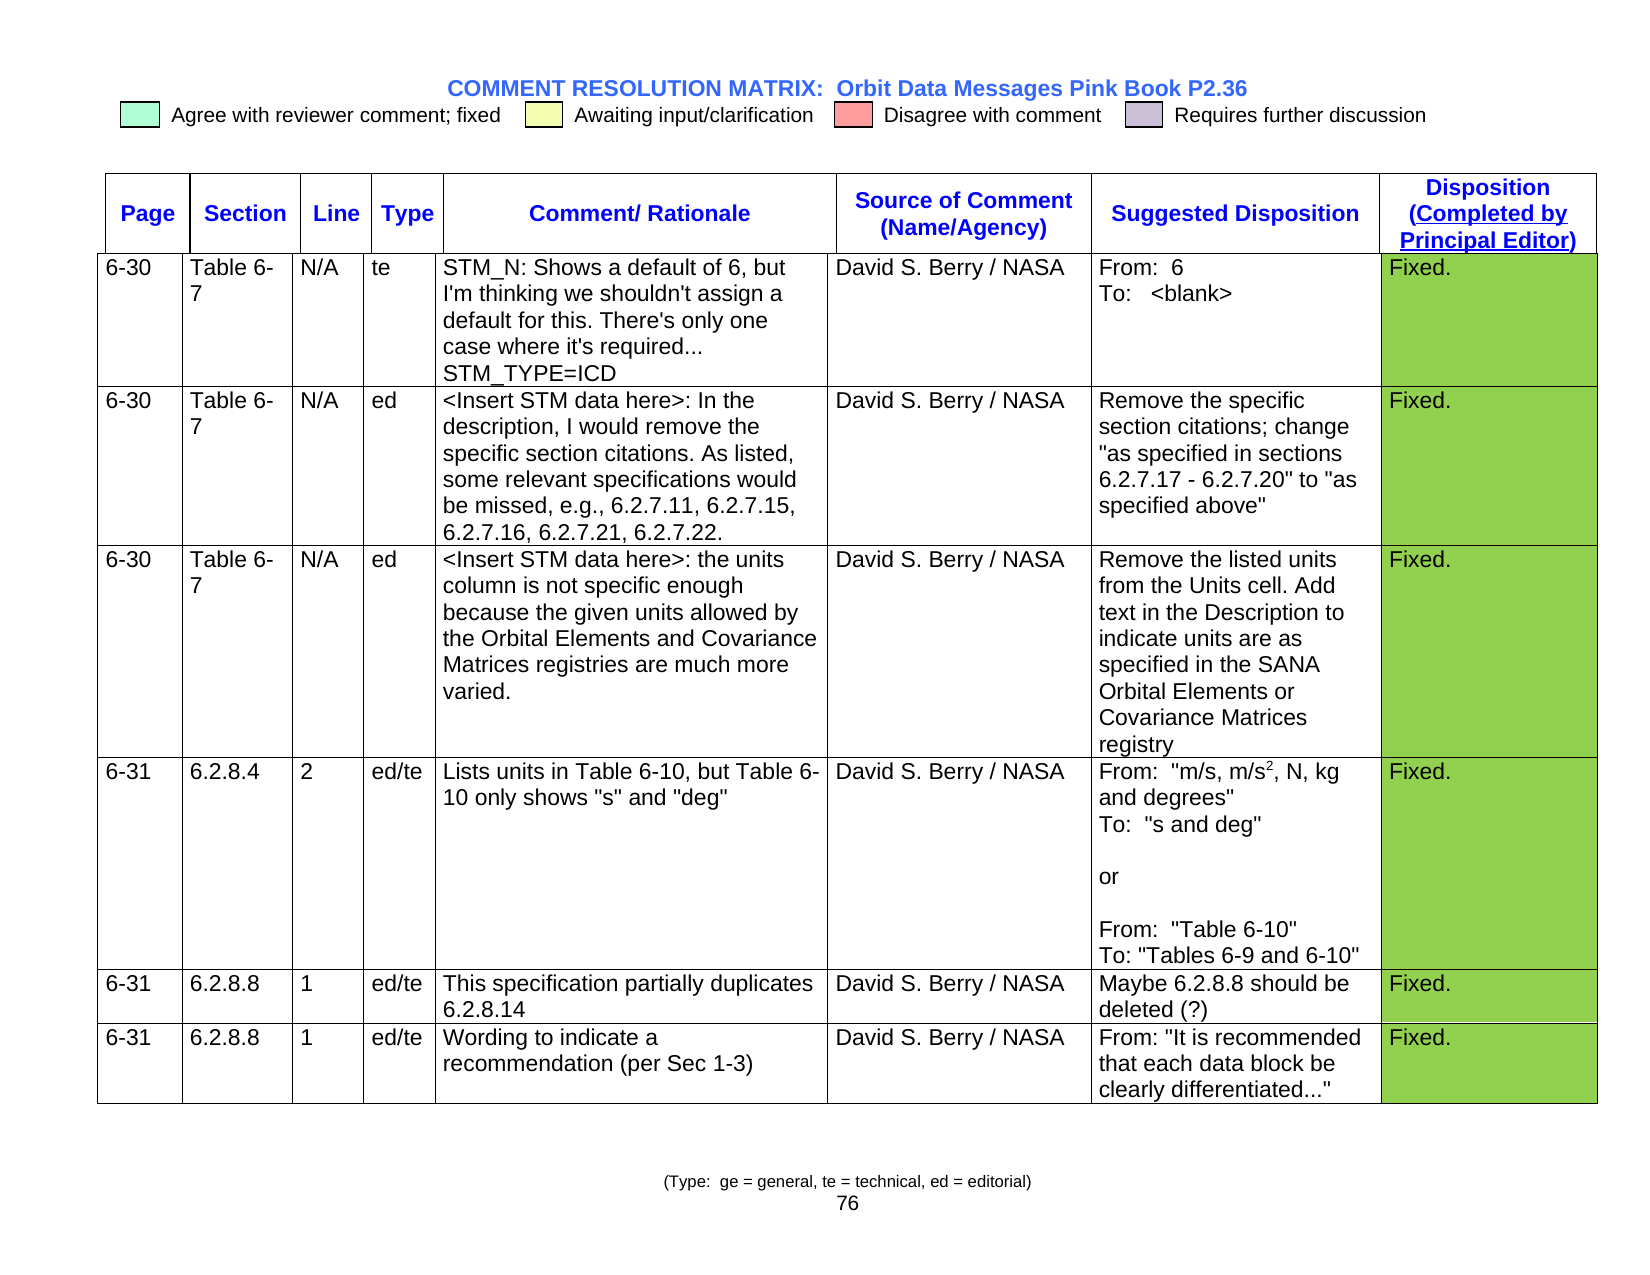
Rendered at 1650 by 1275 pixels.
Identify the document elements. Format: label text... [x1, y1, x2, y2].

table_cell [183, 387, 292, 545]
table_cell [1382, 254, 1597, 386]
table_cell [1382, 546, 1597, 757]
table_header Section [191, 174, 300, 253]
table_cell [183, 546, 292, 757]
table_header Type [372, 174, 443, 253]
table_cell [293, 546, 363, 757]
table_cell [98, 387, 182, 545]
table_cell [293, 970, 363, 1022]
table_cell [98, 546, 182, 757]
table_header Suggested Disposition [1092, 174, 1379, 253]
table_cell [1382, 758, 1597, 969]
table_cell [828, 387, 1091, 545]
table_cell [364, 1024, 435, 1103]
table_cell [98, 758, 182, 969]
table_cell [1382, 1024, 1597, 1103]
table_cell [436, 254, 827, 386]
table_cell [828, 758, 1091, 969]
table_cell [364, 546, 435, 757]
table_header Source of Comment (Name/Agency) [837, 174, 1091, 253]
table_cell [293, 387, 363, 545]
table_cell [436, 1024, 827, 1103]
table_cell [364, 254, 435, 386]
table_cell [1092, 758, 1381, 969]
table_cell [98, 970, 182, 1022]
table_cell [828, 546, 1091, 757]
table_header Disposition (Completed by Principal Editor) [1380, 174, 1596, 253]
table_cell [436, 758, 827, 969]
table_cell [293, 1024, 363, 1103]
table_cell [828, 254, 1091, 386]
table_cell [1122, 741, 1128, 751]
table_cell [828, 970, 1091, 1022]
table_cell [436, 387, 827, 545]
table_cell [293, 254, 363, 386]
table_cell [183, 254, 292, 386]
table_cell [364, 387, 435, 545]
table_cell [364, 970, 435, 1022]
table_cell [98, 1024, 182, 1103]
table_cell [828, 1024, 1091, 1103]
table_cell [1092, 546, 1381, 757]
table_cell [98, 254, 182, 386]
table_header Line [301, 174, 371, 253]
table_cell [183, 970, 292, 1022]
table_header Page [106, 174, 189, 253]
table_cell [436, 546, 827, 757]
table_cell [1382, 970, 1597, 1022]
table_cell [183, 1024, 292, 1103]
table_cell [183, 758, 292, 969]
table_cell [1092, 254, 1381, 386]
table_header Comment/ Rationale [444, 174, 836, 253]
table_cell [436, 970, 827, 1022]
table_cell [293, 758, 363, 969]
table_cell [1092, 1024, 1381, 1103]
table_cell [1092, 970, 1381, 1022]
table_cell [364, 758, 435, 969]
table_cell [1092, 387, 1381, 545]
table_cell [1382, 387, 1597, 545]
